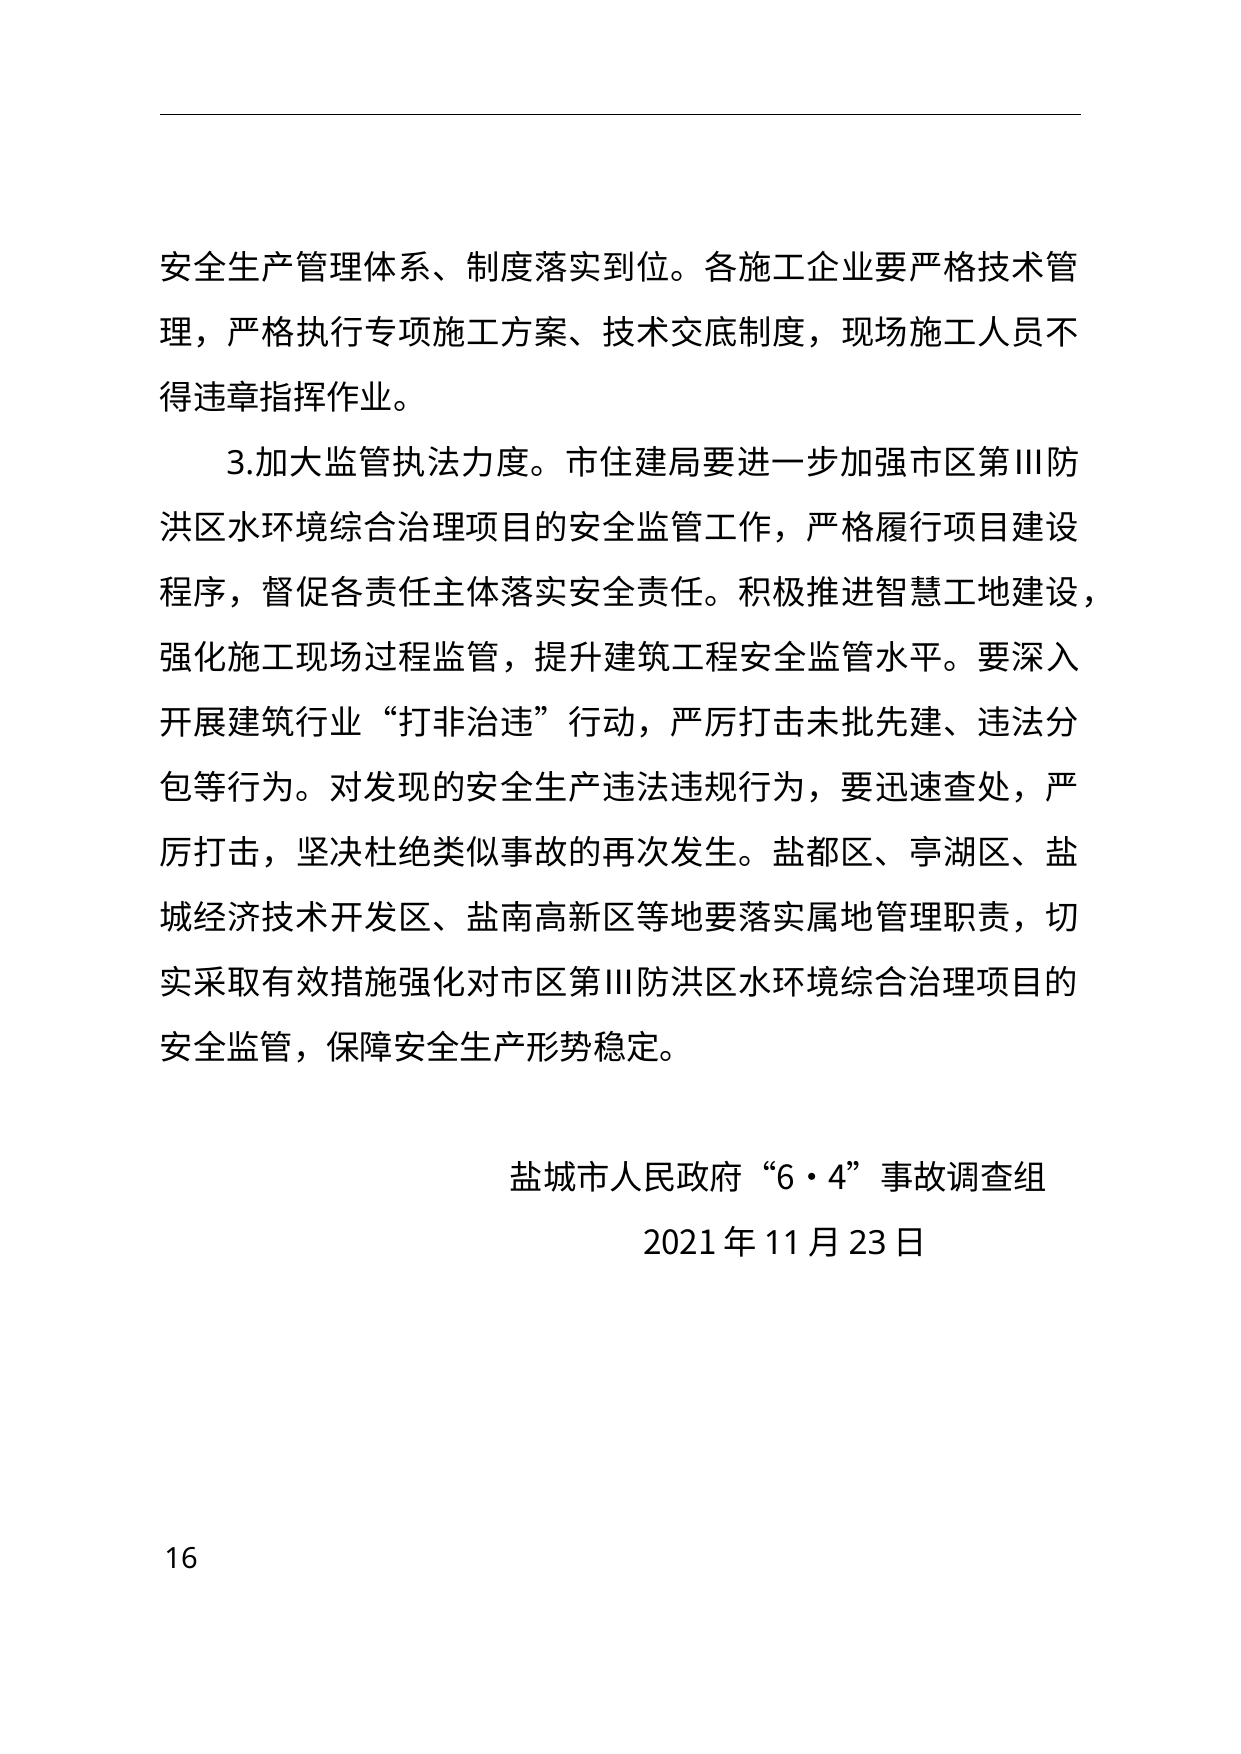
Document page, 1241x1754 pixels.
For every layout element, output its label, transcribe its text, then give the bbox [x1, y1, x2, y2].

text 3.加大监管执法力度。市住建局要进一步加强市区第Ⅲ防洪区水环境综合治理项目的安全监管工作，严格履行项目建设程序，督促各责任主体落实安全责任。积极推进智慧工地建设，强化施工现场过程监管，提升建筑工程安全监管水平。要深入开展建筑行业“打非治违”行动，严厉打击未批先建、违法分包等行为。对发现的安全生产违法违规行为，要迅速查处，严厉打击，坚决杜绝类似事故的再次发生。盐都区、亭湖区、盐城经济技术开发区、盐南高新区等地要落实属地管理职责，切实采取有效措施强化对市区第Ⅲ防洪区水环境综合治理项目的安全监管，保障安全生产形势稳定。 [159, 428, 1081, 1078]
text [159, 233, 1081, 428]
text 盐城市人民政府“6·4”事故调查组 [159, 1143, 1066, 1208]
text 2021年11月23日 [159, 1208, 1066, 1273]
